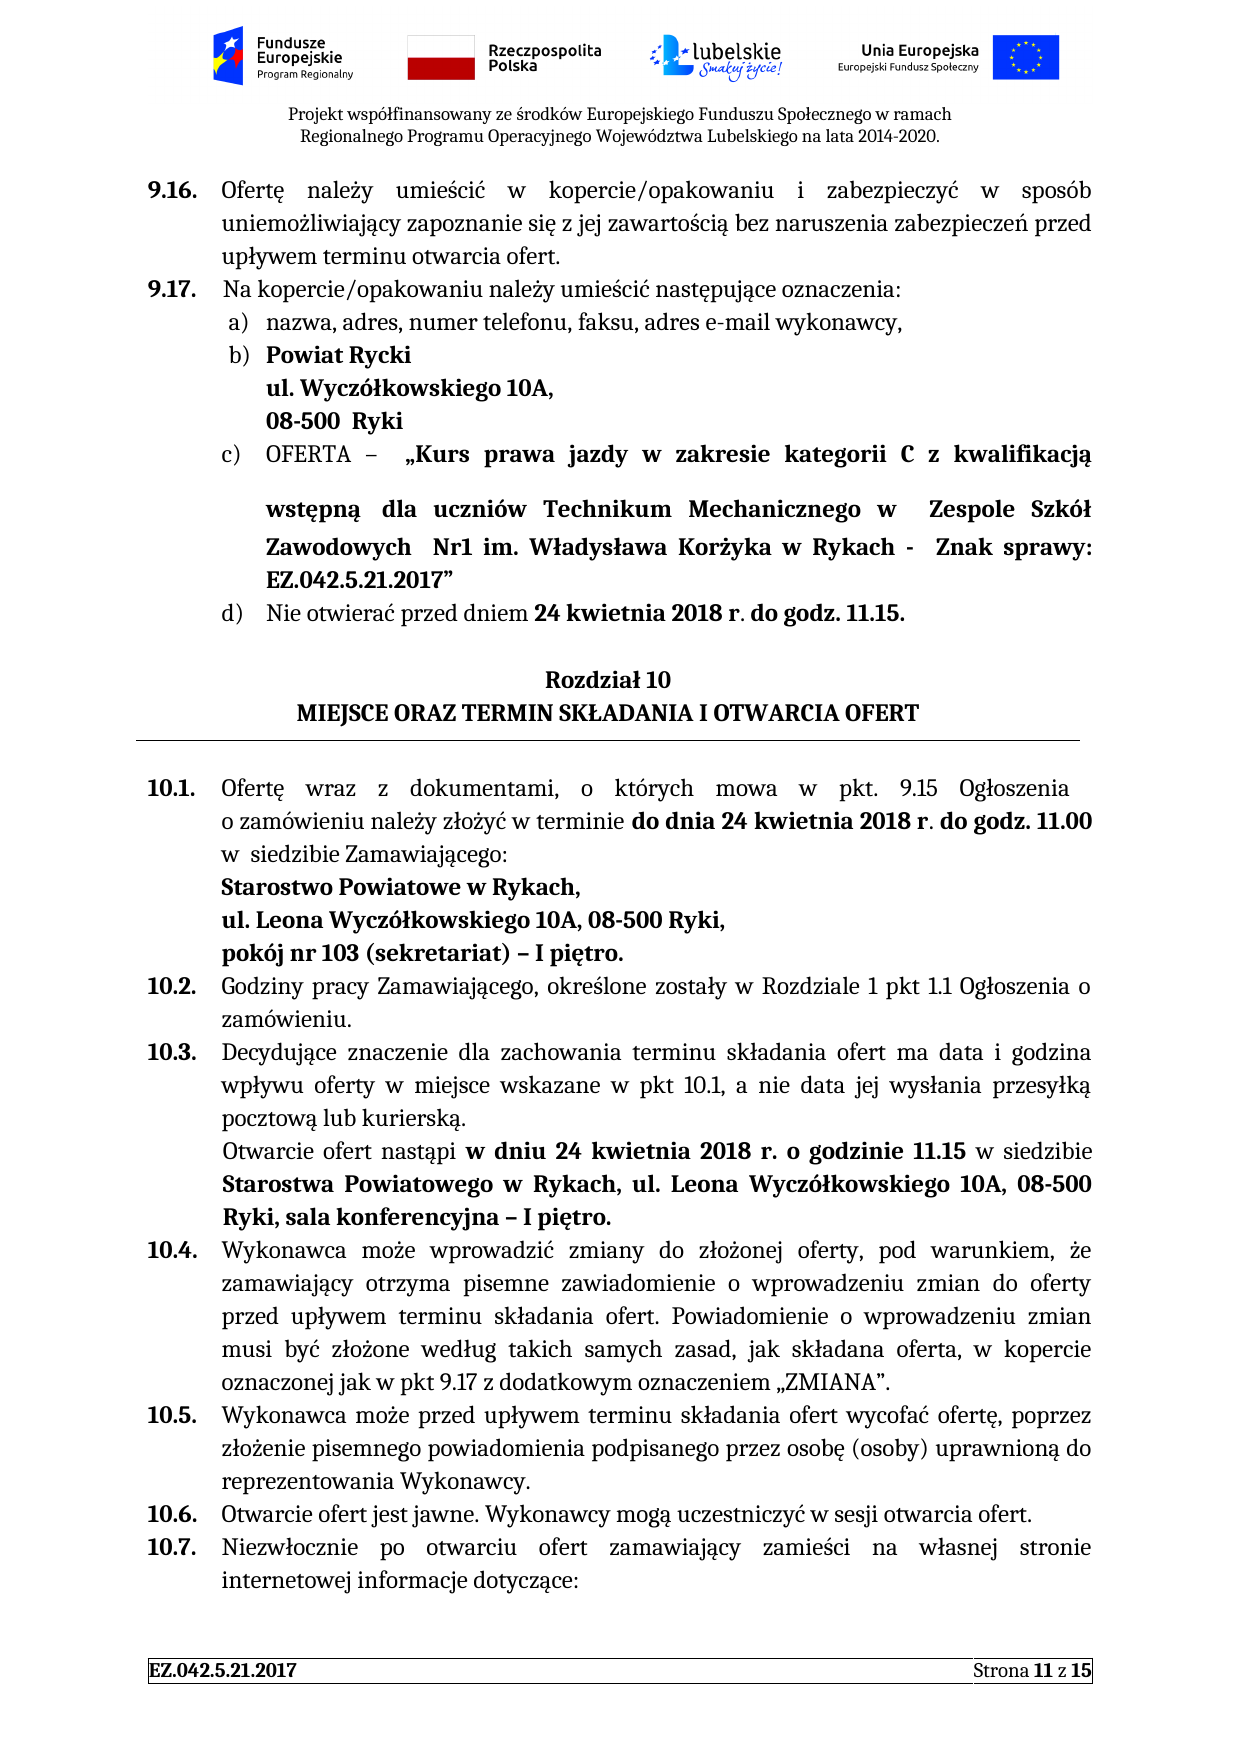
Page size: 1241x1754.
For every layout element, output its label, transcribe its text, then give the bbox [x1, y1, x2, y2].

list Wykonawca może przed upływem terminu składania ofert wycofać ofertę, poprzez złożenie pisemnego powiadomienia podpisanego przez osobę (osoby) uprawnioną do reprezentowania Wykonawcy. [148, 1401, 1093, 1496]
list Nie otwierać przed dniem 24 kwietnia 2018 r. do godz. 11.15. [221, 599, 1093, 628]
list Godziny pracy Zamawiającego, określone zostały w Rozdziale 1 pkt 1.1 Ogłoszenia o zamówieniu. [148, 972, 1093, 1034]
picture [147, 6, 1093, 104]
list OFERTA – „Kurs prawa jazdy w zakresie kategorii C z kwalifikacją wstępną dla uczniów Technikum Mechanicznego w Zespole Szkół Zawodowych Nr1 im. Władysława Korżyka w Rykach - Znak sprawy: EZ.042.5.21.2017” [221, 440, 1093, 595]
text Starostwo Powiatowe w Rykach, [221, 873, 1093, 902]
table_header Rozdział 10 MIEJSCE ORAZ TERMIN SKŁADANIA I OTWARCIA OFERT [136, 666, 1079, 740]
list nazwa, adres, numer telefonu, faksu, adres e-mail wykonawcy, [228, 308, 1093, 336]
text Otwarcie ofert nastąpi w dniu 24 kwietnia 2018 r. o godzinie 11.15 w siedzibie Starostwa Powiatowego w Rykach, ul. Leona Wyczółkowskiego 10A, 08-500 Ryki, sala konferencyjna – I piętro. [223, 1137, 1093, 1232]
list Ryki [266, 407, 1093, 436]
text pokój nr 103 (sekretariat) – I piętro. [221, 939, 1093, 968]
list Niezwłocznie po otwarciu ofert zamawiający zamieści na własnej stronie internetowej informacje dotyczące: [148, 1533, 1093, 1595]
list ul. Wyczółkowskiego 10A, [266, 374, 1093, 402]
list Otwarcie ofert jest jawne. Wykonawcy mogą uczestniczyć w sesji otwarcia ofert. [148, 1500, 1093, 1529]
list Ofertę należy umieścić w kopercie/opakowaniu i zabezpieczyć w sposób uniemożliwiający zapoznanie się z jej zawartością bez naruszenia zabezpieczeń przed upływem terminu otwarcia ofert. [148, 176, 1093, 270]
list Powiat Rycki [228, 341, 1093, 369]
list Ofertę wraz z dokumentami, o których mowa w pkt. 9.15 Ogłoszenia o zamówieniu należy złożyć w terminie do dnia 24 kwietnia 2018 r. do godz. 11.00 w siedzibie Zamawiającego: [148, 774, 1093, 869]
list Wykonawca może wprowadzić zmiany do złożonej oferty, pod warunkiem, że zamawiający otrzyma pisemne zawiadomienie o wprowadzeniu zmian do oferty przed upływem terminu składania ofert. Powiadomienie o wprowadzeniu zmian musi być złożone według takich samych zasad, jak składana oferta, w kopercie oznaczonej jak w pkt 9.17 z dodatkowym oznaczeniem „ZMIANA”. [148, 1236, 1093, 1397]
text ul. Leona Wyczółkowskiego 10A, 08-500 Ryki, [221, 906, 1093, 935]
list Decydujące znaczenie dla zachowania terminu składania ofert ma data i godzina wpływu oferty w miejsce wskazane w pkt 10.1, a nie data jej wysłania przesyłką pocztową lub kurierską. [148, 1038, 1093, 1133]
list Na kopercie/opakowaniu należy umieścić następujące oznaczenia: [148, 275, 1093, 303]
